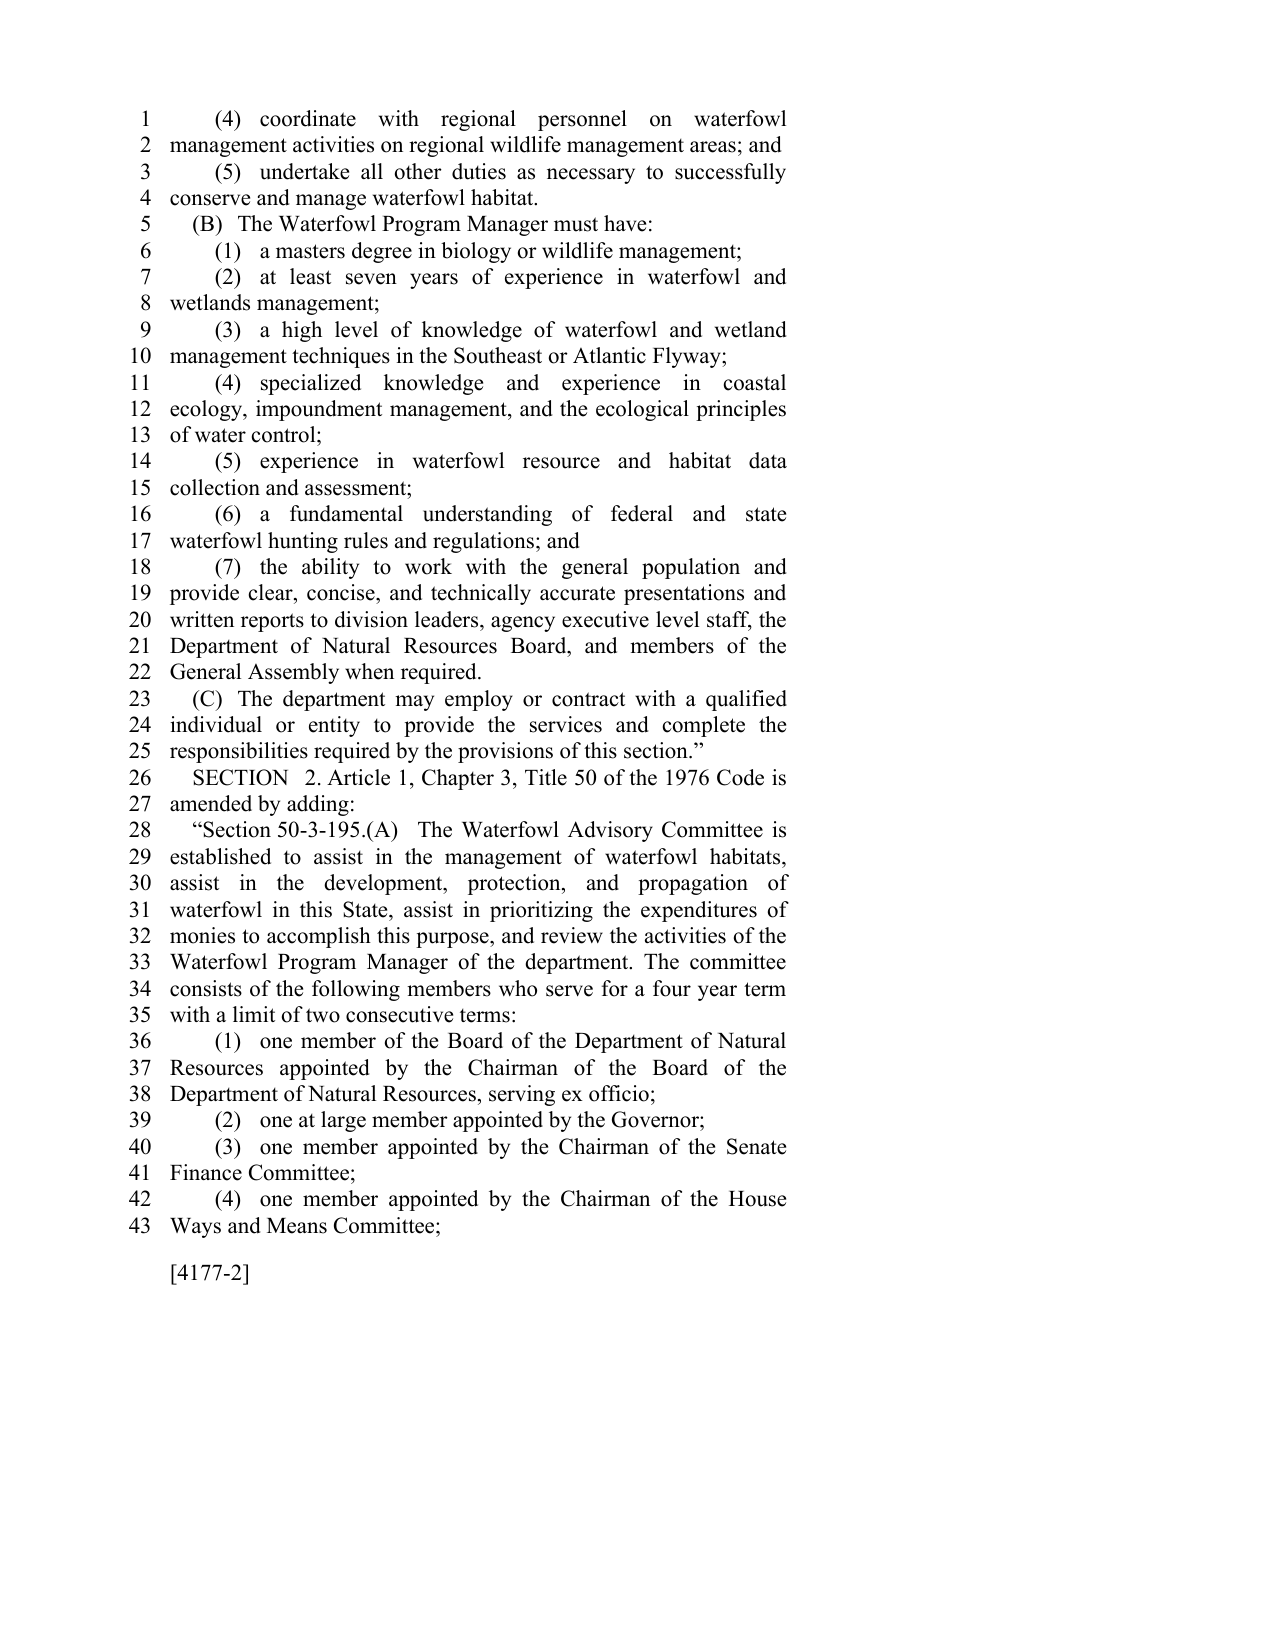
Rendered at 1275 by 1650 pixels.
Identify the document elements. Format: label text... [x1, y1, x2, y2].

text (2) at least seven years of experience in waterfowl and wetlands management; [169, 263, 787, 316]
text (C) The department may employ or contract with a qualified individual or entity to provide the services and complete the responsibilities required by the provisions of this section.” [169, 685, 787, 764]
text (7) the ability to work with the general population and provide clear, concise, and technically accurate presentations and written reports to division leaders, agency executive level staff, the Department of Natural Resources Board, and members of the General Assembly when required. [169, 553, 787, 685]
text (2) one at large member appointed by the Governor; [169, 1106, 787, 1133]
text (1) a masters degree in biology or wildlife management; [169, 237, 787, 263]
text (B) The Waterfowl Program Manager must have: [169, 210, 787, 237]
text (5) experience in waterfowl resource and habitat data collection and assessment; [169, 448, 787, 500]
text (4) one member appointed by the Chairman of the House Ways and Means Committee; [169, 1186, 787, 1238]
text (1) one member of the Board of the Department of Natural Resources appointed by the Chairman of the Board of the Department of Natural Resources, serving ex officio; [169, 1027, 787, 1106]
text (4) coordinate with regional personnel on waterfowl management activities on regional wildlife management areas; and [169, 105, 787, 158]
text (3) a high level of knowledge of waterfowl and wetland management techniques in the Southeast or Atlantic Flyway; [169, 316, 787, 368]
text (5) undertake all other duties as necessary to successfully conserve and manage waterfowl habitat. [169, 158, 787, 210]
text (3) one member appointed by the Chairman of the Senate Finance Committee; [169, 1133, 787, 1186]
text (4) specialized knowledge and experience in coastal ecology, impoundment management, and the ecological principles of water control; [169, 368, 787, 448]
text “Section 50-3-195.(A) The Waterfowl Advisory Committee is established to assist in the management of waterfowl habitats, assist in the development, protection, and propagation of waterfowl in this State, assist in prioritizing the expenditures of monies to accomplish this purpose, and review the activities of the Waterfowl Program Manager of the department. The committee consists of the following members who serve for a four year term with a limit of two consecutive terms: [169, 817, 787, 1027]
text SECTION 2. Article 1, Chapter 3, Title 50 of the 1976 Code is amended by adding: [169, 764, 787, 817]
text (6) a fundamental understanding of federal and state waterfowl hunting rules and regulations; and [169, 500, 787, 553]
